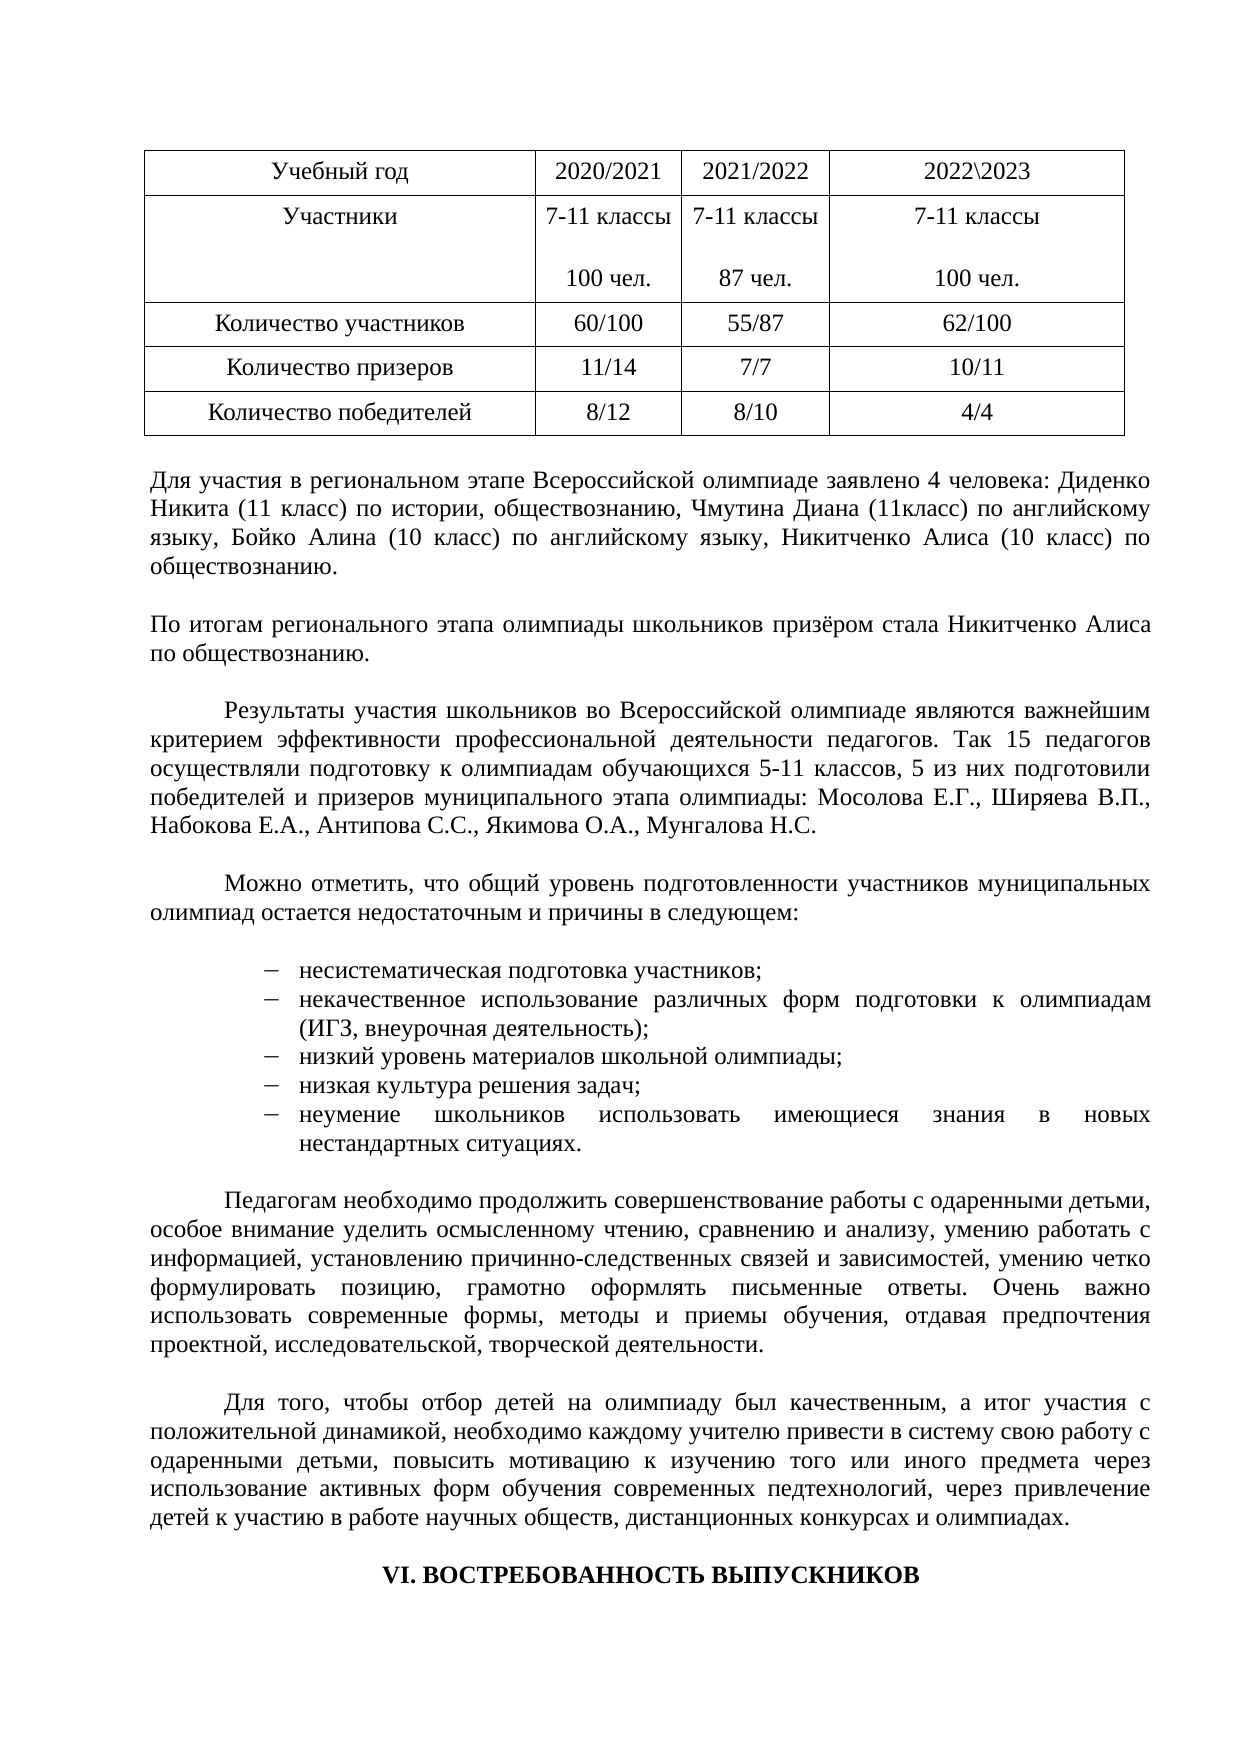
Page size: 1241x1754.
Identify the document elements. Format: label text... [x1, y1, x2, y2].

list неумение школьников использовать имеющиеся знания в новых нестандартных ситуациях. [261, 1243, 1152, 1301]
table_cell 7-11 классы 100 чел. [536, 340, 681, 446]
table_cell 7-11 классы 87 чел. [682, 340, 829, 446]
table_header 2020/2021 [536, 296, 681, 339]
text Результаты участия школьников во Всероссийской олимпиаде являются важнейшим критерием эффективности профессиональной деятельности педагогов. Так 15 педагогов осуществляли подготовку к олимпиадам обучающихся 5-11 классов, 5 из них подготовили победителей и призеров муниципального этапа олимпиады: Мосолова Е.Г., Ширяева В.П., Набокова Е.А., Антипова С.С., Якимова О.А., Мунгалова Н.С. [150, 840, 1152, 984]
table_cell 8/10 [682, 536, 829, 580]
table_cell 8/12 [536, 536, 681, 580]
table_cell 7-11 классы 100 чел. [830, 340, 1124, 446]
table_cell 7/7 [682, 492, 829, 535]
table_cell 10/11 [830, 492, 1124, 535]
table_header 2022\2023 [830, 296, 1124, 339]
text По итогам регионального этапа олимпиады школьников призёром стала Никитченко Алиса по обществознанию. [150, 753, 1152, 811]
text Можно отметить, что общий уровень подготовленности участников муниципальных олимпиад остается недостаточным и причины в следующем: [150, 1013, 1152, 1071]
table_cell Количество победителей [145, 536, 535, 580]
table_header 2021/2022 [682, 296, 829, 339]
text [150, 1532, 1152, 1589]
text Для участия в региональном этапе Всероссийской олимпиаде заявлено 4 человека: Диденко Никита (11 класс) по истории, обществознанию, Чмутина Диана (11класс) по английскому языку, Бойко Алина (10 класс) по английскому языку, Никитченко Алиса (10 класс) по обществознанию. [150, 609, 1152, 724]
list несистематическая подготовка участников; [261, 1100, 1152, 1128]
list низкий уровень материалов школьной олимпиады; [261, 1186, 1152, 1215]
list некачественное использование различных форм подготовки к олимпиадам (ИГЗ, внеурочная деятельность); [261, 1128, 1152, 1186]
text Педагогам необходимо продолжить совершенствование работы с одаренными детьми, особое внимание уделить осмысленному чтению, сравнению и анализу, умению работать с информацией, установлению причинно-следственных связей и зависимостей, умению четко формулировать позицию, грамотно оформлять письменные ответы. Очень важно использовать современные формы, методы и приемы обучения, отдавая предпочтения проектной, исследовательской, творческой деятельности. [150, 1330, 1152, 1503]
table_cell 11/14 [536, 492, 681, 535]
table_cell Количество участников [145, 447, 535, 491]
table_cell 4/4 [830, 536, 1124, 580]
text Активность и результативность участия в олимпиадах [150, 150, 1152, 179]
table_cell Участники [145, 340, 535, 446]
table_header Учебный год [145, 296, 535, 339]
table_cell Количество призеров [145, 492, 535, 535]
table_cell 62/100 [830, 447, 1124, 491]
list низкая культура решения задач; [261, 1215, 1152, 1243]
table_cell 60/100 [536, 447, 681, 491]
text Результаты участия обучающихся 5-11 классов в муниципальном этапе олимпиады школьников по предметам за 3 года (призёры и победители) [150, 208, 1152, 265]
table_cell 55/87 [682, 447, 829, 491]
